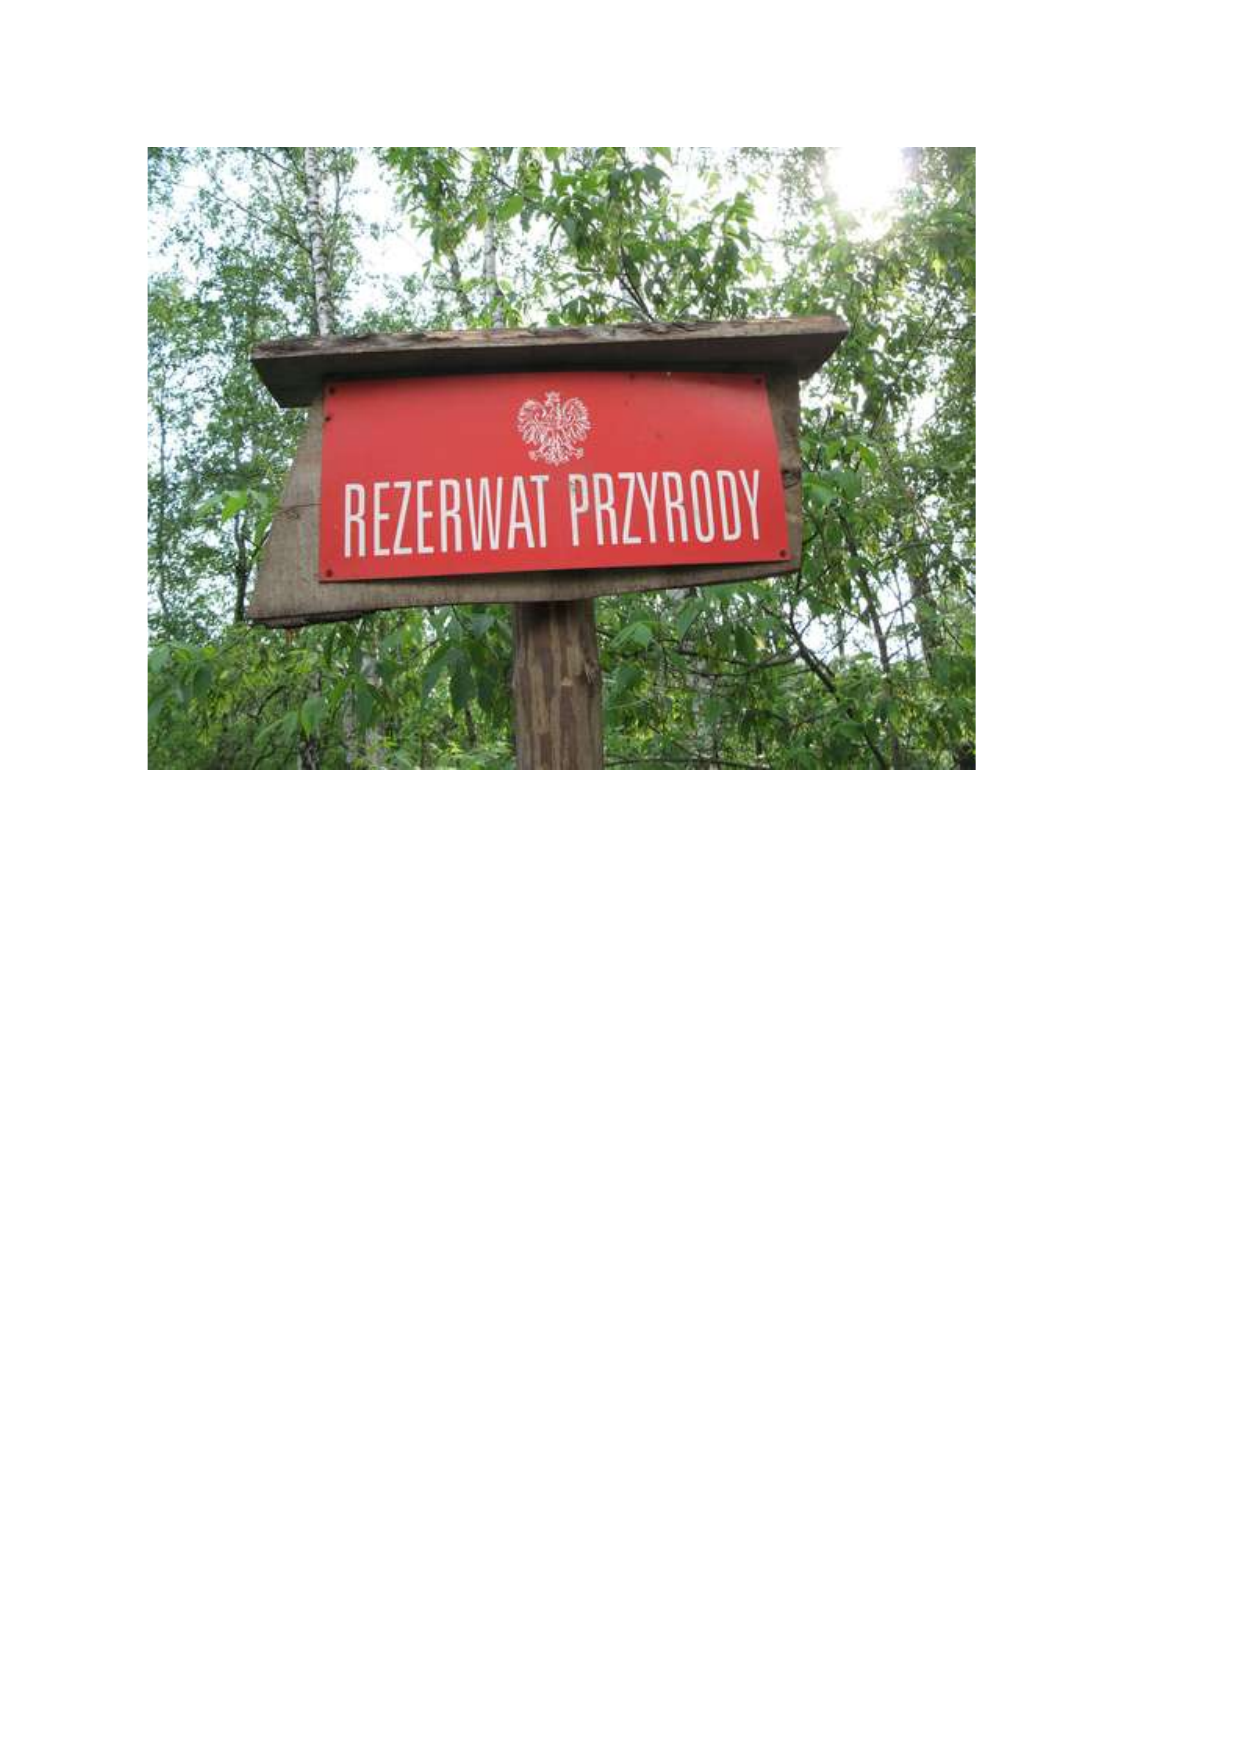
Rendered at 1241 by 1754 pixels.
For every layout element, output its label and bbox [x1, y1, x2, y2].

picture [147, 147, 976, 770]
